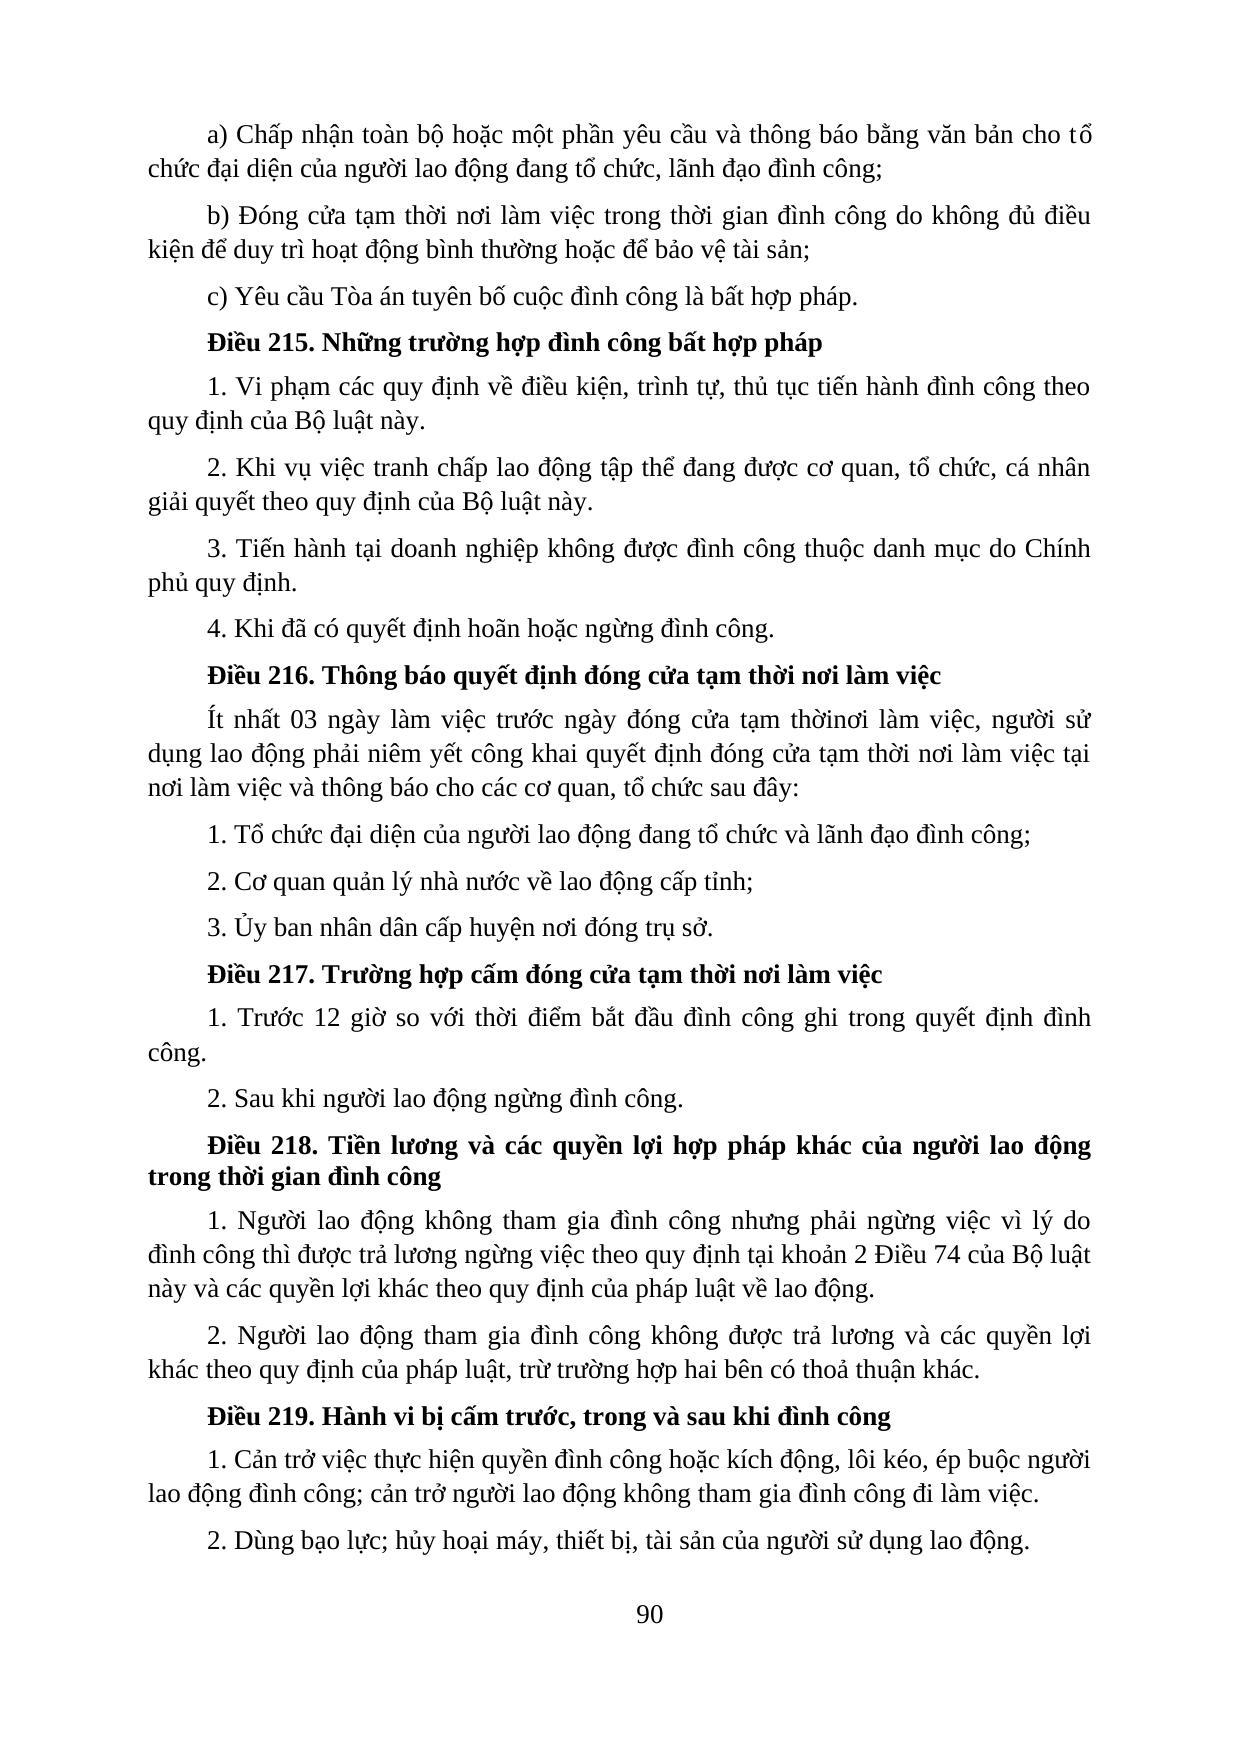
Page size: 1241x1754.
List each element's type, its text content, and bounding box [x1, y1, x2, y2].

subtitle Điều 218. Tiền lương và các quyền lợi hợp pháp khác của người lao động trong thời gian đình công [148, 1129, 1092, 1191]
subtitle Điều 216. Thông báo quyết định đóng cửa tạm thời nơi làm việc [148, 659, 1092, 690]
text 2. Sau khi người lao động ngừng đình công. [148, 1082, 1092, 1113]
text b) Đóng cửa tạm thời nơi làm việc trong thời gian đình công do không đủ điều kiện để duy trì hoạt động bình thường hoặc để bảo vệ tài sản; [148, 199, 1092, 264]
text c) Yêu cầu Tòa án tuyên bố cuộc đình công là bất hợp pháp. [148, 280, 1092, 311]
subtitle Điều 215. Những trường hợp đình công bất hợp pháp [148, 326, 1092, 358]
text 2. Khi vụ việc tranh chấp lao động tập thể đang được cơ quan, tổ chức, cá nhân giải quyết theo quy định của Bộ luật này. [148, 451, 1092, 516]
text 1. Trước 12 giờ so với thời điểm bắt đầu đình công ghi trong quyết định đình công. [148, 1002, 1092, 1067]
text 3. Tiến hành tại doanh nghiệp không được đình công thuộc danh mục do Chính phủ quy định. [148, 532, 1092, 597]
text 2. Cơ quan quản lý nhà nước về lao động cấp tỉnh; [148, 864, 1092, 896]
subtitle Điều 219. Hành vi bị cấm trước, trong và sau khi đình công [148, 1400, 1092, 1431]
text 1. Vi phạm các quy định về điều kiện, trình tự, thủ tục tiến hành đình công theo quy định của Bộ luật này. [148, 370, 1092, 435]
text 3. Ủy ban nhân dân cấp huyện nơi đóng trụ sở. [148, 911, 1092, 942]
text 4. Khi đã có quyết định hoãn hoặc ngừng đình công. [148, 613, 1092, 644]
text Ít nhất 03 ngày làm việc trước ngày đóng cửa tạm thờinơi làm việc, người sử dụng lao động phải niêm yết công khai quyết định đóng cửa tạm thời nơi làm việc tại nơi làm việc và thông báo cho các cơ quan, tổ chức sau đây: [148, 703, 1092, 802]
text a) Chấp nhận toàn bộ hoặc một phần yêu cầu và thông báo bằng văn bản cho tổ chức đại diện của người lao động đang tổ chức, lãnh đạo đình công; [148, 118, 1092, 183]
text 2. Người lao động tham gia đình công không được trả lương và các quyền lợi khác theo quy định của pháp luật, trừ trường hợp hai bên có thoả thuận khác. [148, 1319, 1092, 1384]
text 1. Tổ chức đại diện của người lao động đang tổ chức và lãnh đạo đình công; [148, 818, 1092, 849]
text 2. Dùng bạo lực; hủy hoại máy, thiết bị, tài sản của người sử dụng lao động. [148, 1524, 1092, 1555]
subtitle Điều 217. Trường hợp cấm đóng cửa tạm thời nơi làm việc [148, 958, 1092, 989]
text 1. Cản trở việc thực hiện quyền đình công hoặc kích động, lôi kéo, ép buộc người lao động đình công; cản trở người lao động không tham gia đình công đi làm việc. [148, 1443, 1092, 1509]
text 1. Người lao động không tham gia đình công nhưng phải ngừng việc vì lý do đình công thì được trả lương ngừng việc theo quy định tại khoản 2 Điều 74 của Bộ luật này và các quyền lợi khác theo quy định của pháp luật về lao động. [148, 1204, 1092, 1303]
